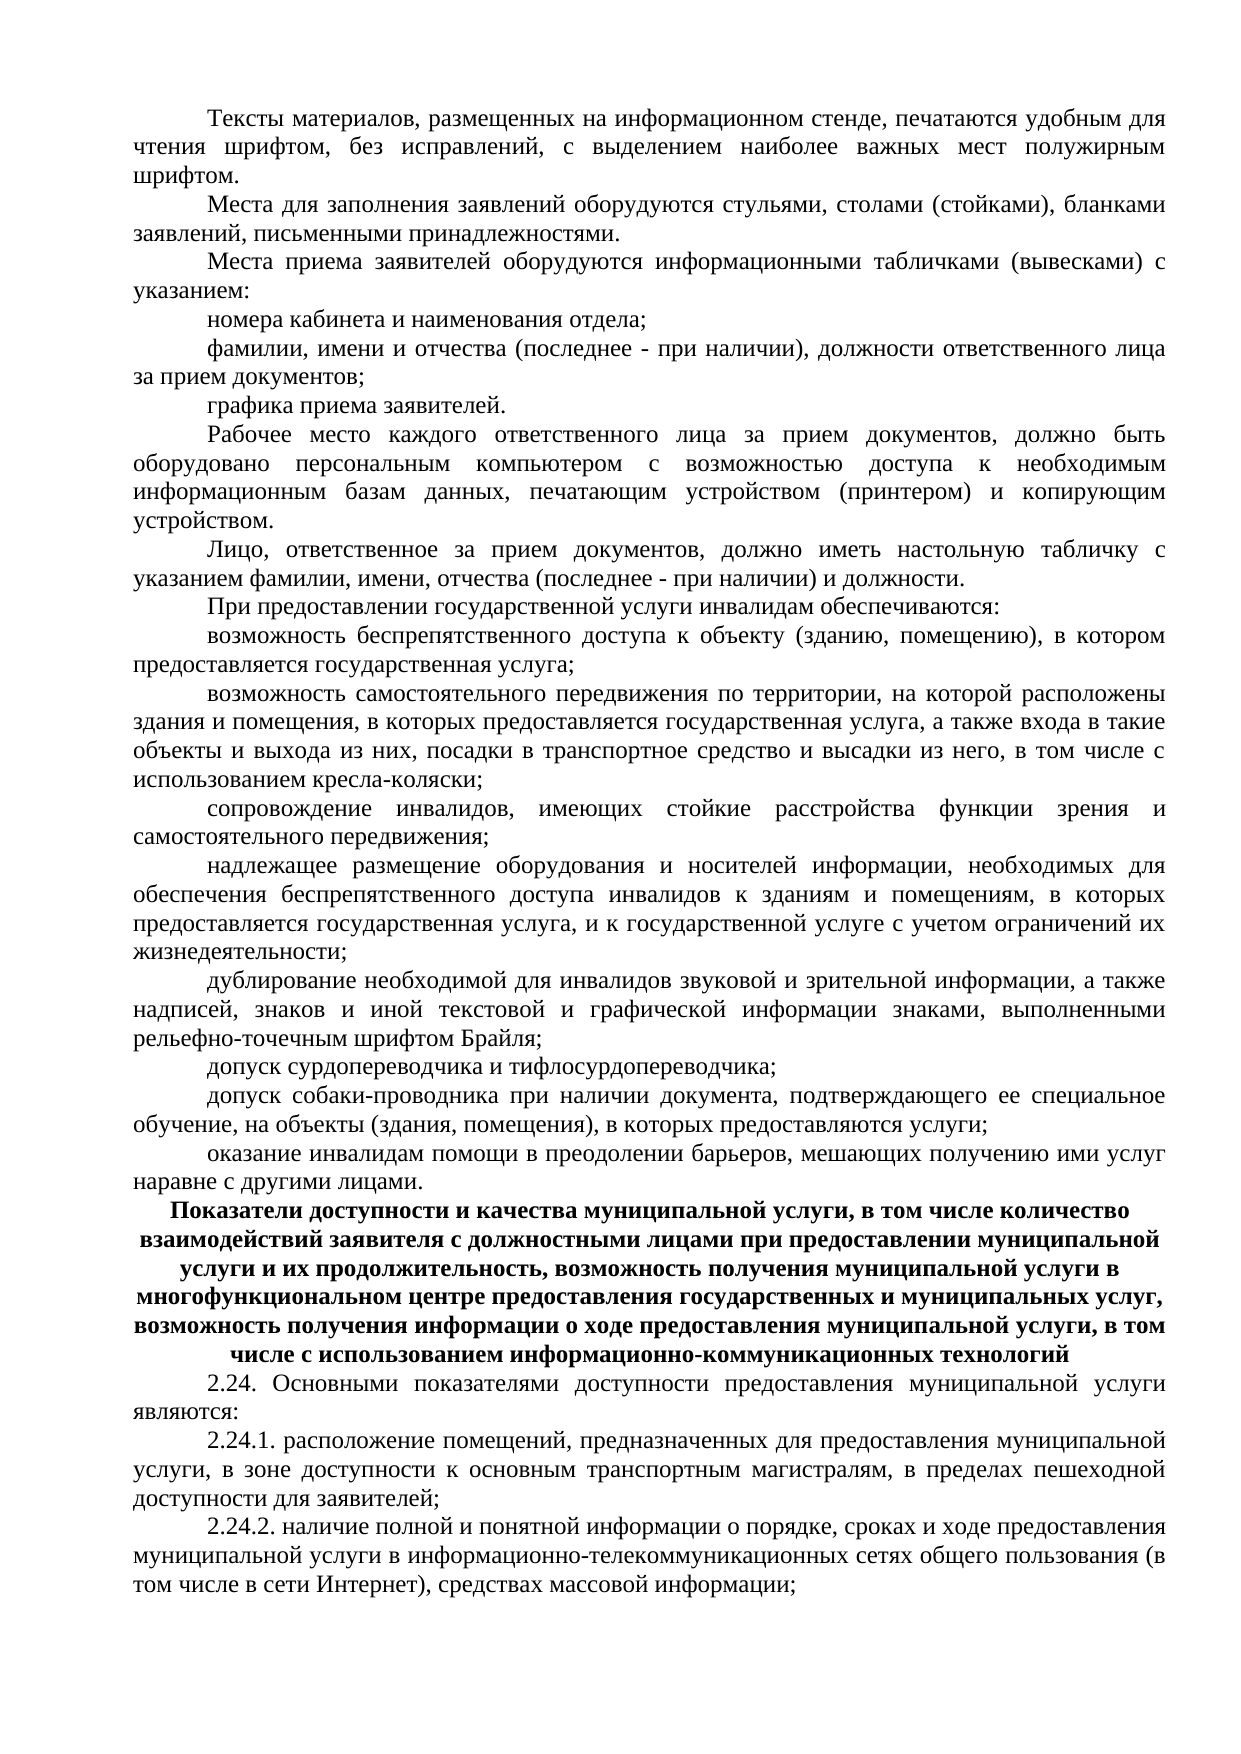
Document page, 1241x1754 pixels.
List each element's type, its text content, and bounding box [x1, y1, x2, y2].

text Тексты материалов, размещенных на информационном стенде, печатаются удобным для чтения шрифтом, без исправлений, с выделением наиболее важных мест полужирным шрифтом. [133, 103, 1167, 189]
text возможность самостоятельного передвижения по территории, на которой расположены здания и помещения, в которых предоставляется государственная услуга, а также входа в такие объекты и выхода из них, посадки в транспортное средство и высадки из него, в том числе с использованием кресла-коляски; [133, 678, 1167, 793]
text Рабочее место каждого ответственного лица за прием документов, должно быть оборудовано персональным компьютером с возможностью доступа к необходимым информационным базам данных, печатающим устройством (принтером) и копирующим устройством. [133, 419, 1167, 534]
text Показатели доступности и качества муниципальной услуги, в том числе количество взаимодействий заявителя с должностными лицами при предоставлении муниципальной услуги и их продолжительность, возможность получения муниципальной услуги в многофункциональном центре предоставления государственных и муниципальных услуг, возможность получения информации о ходе предоставления муниципальной услуги, в том числе с использованием информационно-коммуникационных технологий [133, 1195, 1167, 1368]
text При предоставлении государственной услуги инвалидам обеспечиваются: [133, 591, 1167, 620]
text 2.24.2. наличие полной и понятной информации о порядке, сроках и ходе предоставления муниципальной услуги в информационно-телекоммуникационных сетях общего пользования (в том числе в сети Интернет), средствах массовой информации; [133, 1511, 1167, 1598]
text возможность беспрепятственного доступа к объекту (зданию, помещению), в котором предоставляется государственная услуга; [133, 620, 1167, 678]
text номера кабинета и наименования отдела; [133, 304, 1167, 333]
text сопровождение инвалидов, имеющих стойкие расстройства функции зрения и самостоятельного передвижения; [133, 793, 1167, 850]
text оказание инвалидам помощи в преодолении барьеров, мешающих получению ими услуг наравне с другими лицами. [133, 1138, 1167, 1195]
text 2.24.1. расположение помещений, предназначенных для предоставления муниципальной услуги, в зоне доступности к основным транспортным магистралям, в пределах пешеходной доступности для заявителей; [133, 1425, 1167, 1511]
text фамилии, имени и отчества (последнее - при наличии), должности ответственного лица за прием документов; [133, 333, 1167, 390]
text допуск собаки-проводника при наличии документа, подтверждающего ее специальное обучение, на объекты (здания, помещения), в которых предоставляются услуги; [133, 1080, 1167, 1138]
text 2.24. Основными показателями доступности предоставления муниципальной услуги являются: [133, 1368, 1167, 1425]
text Места для заполнения заявлений оборудуются стульями, столами (стойками), бланками заявлений, письменными принадлежностями. [133, 189, 1167, 246]
text дублирование необходимой для инвалидов звуковой и зрительной информации, а также надписей, знаков и иной текстовой и графической информации знаками, выполненными рельефно-точечным шрифтом Брайля; [133, 965, 1167, 1051]
text допуск сурдопереводчика и тифлосурдопереводчика; [133, 1051, 1167, 1080]
text Лицо, ответственное за прием документов, должно иметь настольную табличку с указанием фамилии, имени, отчества (последнее - при наличии) и должности. [133, 534, 1167, 591]
text надлежащее размещение оборудования и носителей информации, необходимых для обеспечения беспрепятственного доступа инвалидов к зданиям и помещениям, в которых предоставляется государственная услуга, и к государственной услуге с учетом ограничений их жизнедеятельности; [133, 850, 1167, 965]
text Места приема заявителей оборудуются информационными табличками (вывесками) с указанием: [133, 246, 1167, 304]
text графика приема заявителей. [133, 390, 1167, 419]
